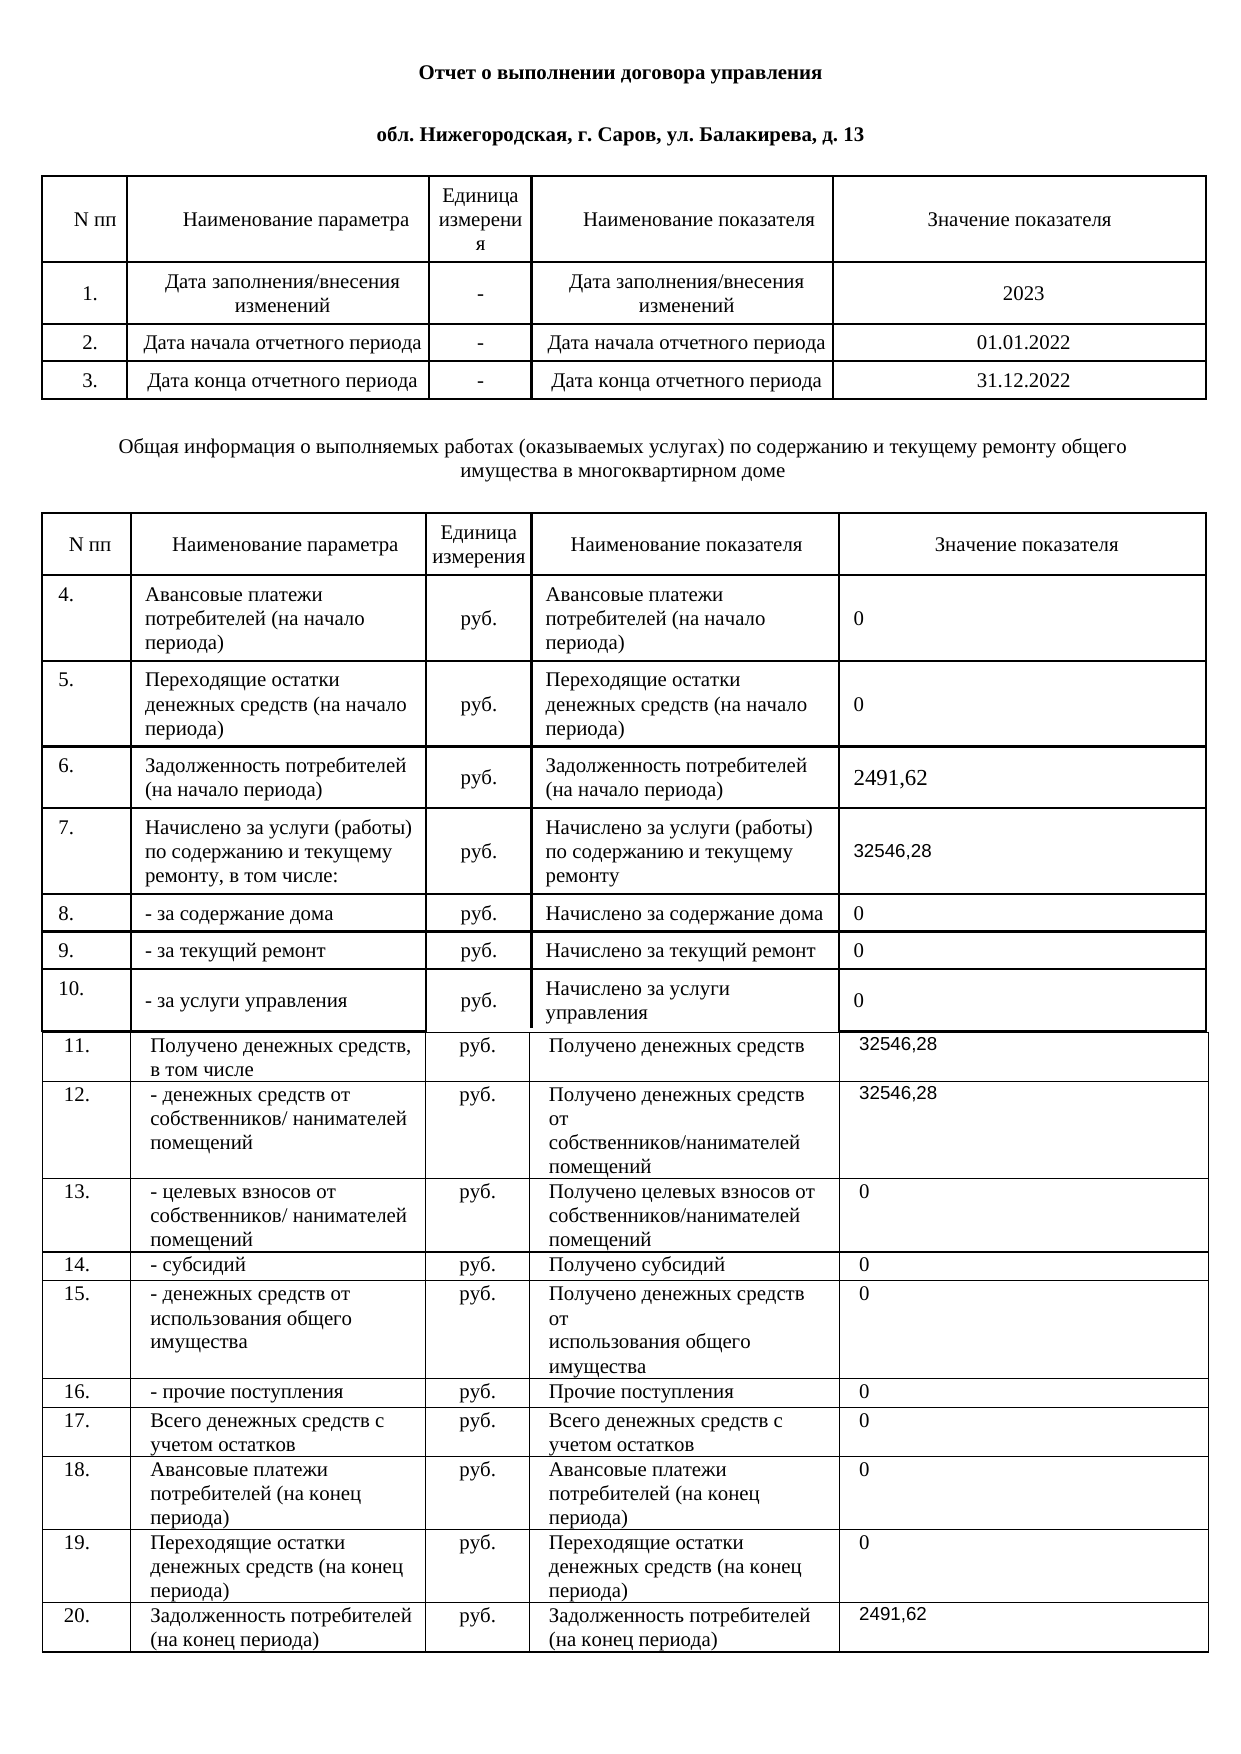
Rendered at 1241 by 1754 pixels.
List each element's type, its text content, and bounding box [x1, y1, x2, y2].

table_cell Авансовые платежи потребителей (на конец периода) [530, 1457, 839, 1529]
table_cell 0 [840, 1253, 1208, 1280]
table_cell - за содержание дома [132, 895, 425, 930]
table_cell 2491,62 [840, 1603, 1208, 1651]
table_cell 1. [43, 263, 126, 322]
table_cell Задолженность потребителей (на начало периода) [533, 748, 838, 807]
table_cell 7. [43, 809, 130, 893]
table_cell 18. [43, 1457, 130, 1529]
table_cell 0 [840, 1408, 1208, 1456]
table_cell - денежных средств от использования общего имущества [131, 1281, 425, 1378]
table_cell руб. [426, 1179, 529, 1251]
table_cell N пп [43, 514, 130, 574]
table_header 32546,28 [840, 1033, 1208, 1081]
table_cell 9. [43, 933, 130, 968]
table_cell 0 [840, 662, 1205, 745]
table_cell Дата заполнения/внесения изменений [533, 263, 832, 322]
table_cell Авансовые платежи потребителей (на конец периода) [131, 1457, 425, 1529]
table_cell Дата конца отчетного периода [128, 362, 428, 398]
table_cell руб. [427, 809, 530, 893]
table_cell Дата конца отчетного периода [533, 362, 832, 398]
table_cell 16. [43, 1379, 130, 1407]
table_cell - за текущий ремонт [132, 933, 425, 968]
table_header 11. [43, 1033, 130, 1081]
table_cell 14. [43, 1253, 130, 1280]
table_cell Получено целевых взносов от собственников/нанимателей помещений [530, 1179, 839, 1251]
table_cell 4. [43, 576, 130, 659]
table_header Наименование показателя [533, 177, 832, 261]
table_header N пп [43, 177, 126, 261]
table_cell Общая информация о выполняемых работах (оказываемых услугах) по содержанию и текущему ремонту общего имущества в многоквартирном доме [42, 400, 1203, 512]
table_cell Начислено за услуги управления [531, 970, 838, 1029]
table_cell Начислено за услуги (работы) по содержанию и текущему ремонту [533, 809, 838, 893]
table_cell 12. [43, 1082, 130, 1178]
table_cell Всего денежных средств с учетом остатков [131, 1408, 425, 1456]
table_cell Получено денежных средств от собственников/нанимателей помещений [530, 1082, 839, 1178]
table_cell 13. [43, 1179, 130, 1251]
text Отчет о выполнении договора управления [42, 60, 1198, 84]
table_cell Задолженность потребителей (на начало периода) [132, 748, 425, 807]
table_cell Начислено за текущий ремонт [533, 933, 838, 968]
table_cell Переходящие остатки денежных средств (на конец периода) [530, 1530, 839, 1602]
table_cell - прочие поступления [131, 1379, 425, 1407]
table_cell Наименование показателя [533, 514, 838, 574]
table_cell Задолженность потребителей (на конец периода) [530, 1603, 839, 1651]
table_cell руб. [426, 1530, 529, 1602]
table_cell 32546,28 [840, 1082, 1208, 1178]
table_cell Наименование параметра [132, 514, 425, 574]
table_cell - за услуги управления [132, 970, 425, 1029]
table_cell руб. [426, 1603, 529, 1651]
table_cell руб. [427, 895, 530, 930]
table_cell Дата начала отчетного периода [128, 325, 428, 360]
table_cell Получено субсидий [530, 1253, 839, 1280]
table_header Получено денежных средств [530, 1033, 839, 1081]
table_cell руб. [426, 1457, 529, 1529]
table_cell Переходящие остатки денежных средств (на конец периода) [131, 1530, 425, 1602]
table_cell 0 [840, 1179, 1208, 1251]
table_cell - денежных средств от собственников/ нанимателей помещений [131, 1082, 425, 1178]
table_cell 0 [840, 1530, 1208, 1602]
table_cell Единица измерения [427, 514, 530, 574]
table_cell - [430, 325, 530, 360]
table_cell 15. [43, 1281, 130, 1378]
table_cell руб. [427, 933, 530, 968]
table_cell Значение показателя [840, 514, 1205, 574]
table_cell руб. [427, 748, 530, 807]
table_cell 2491,62 [840, 748, 1205, 807]
table_cell 0 [840, 895, 1205, 930]
table_cell руб. [426, 1379, 529, 1407]
table_cell Прочие поступления [530, 1379, 839, 1407]
table_header Получено денежных средств, в том числе [131, 1033, 425, 1081]
table_cell Начислено за содержание дома [533, 895, 838, 930]
table_cell Начислено за услуги (работы) по содержанию и текущему ремонту, в том числе: [132, 809, 425, 893]
table_cell руб. [426, 1253, 529, 1280]
table_cell Получено денежных средств от использования общего имущества [530, 1281, 839, 1378]
table_cell 0 [840, 1281, 1208, 1378]
table_cell 0 [840, 576, 1205, 659]
table_cell 3. [43, 362, 126, 398]
table_header руб. [426, 1033, 529, 1081]
table_cell Переходящие остатки денежных средств (на начало периода) [533, 662, 838, 745]
table_cell 31.12.2022 [834, 362, 1205, 398]
table_cell руб. [427, 662, 530, 745]
table_cell 2. [43, 325, 126, 360]
table_cell 17. [43, 1408, 130, 1456]
table_cell 32546,28 [840, 809, 1205, 893]
table_cell руб. [426, 1408, 529, 1456]
table_cell руб. [426, 1082, 529, 1178]
table_cell Авансовые платежи потребителей (на начало периода) [132, 576, 425, 659]
table_cell Задолженность потребителей (на конец периода) [131, 1603, 425, 1651]
table_cell - [430, 263, 530, 322]
table_cell 8. [43, 895, 130, 930]
table_cell 0 [840, 1457, 1208, 1529]
table_cell 0 [840, 933, 1205, 968]
table_cell руб. [426, 1281, 529, 1378]
table_cell руб. [427, 970, 531, 1029]
table_cell Дата заполнения/внесения изменений [128, 263, 428, 322]
table_cell 6. [43, 748, 130, 807]
table_header Наименование параметра [128, 177, 428, 261]
table_cell 5. [43, 662, 130, 745]
table_cell руб. [427, 576, 530, 659]
table_cell 10. [43, 970, 130, 1029]
table_cell 20. [43, 1603, 130, 1651]
table_cell 0 [840, 1379, 1208, 1407]
table_cell - субсидий [131, 1253, 425, 1280]
table_cell Авансовые платежи потребителей (на начало периода) [533, 576, 838, 659]
table_header Единица измерения [430, 177, 530, 261]
text обл. Нижегородская, г. Саров, ул. Балакирева, д. 13 [42, 122, 1198, 146]
table_cell Всего денежных средств с учетом остатков [530, 1408, 839, 1456]
table_cell Переходящие остатки денежных средств (на начало периода) [132, 662, 425, 745]
table_cell 2023 [834, 263, 1205, 322]
table_cell Дата начала отчетного периода [533, 325, 832, 360]
table_cell - [430, 362, 530, 398]
table_header Значение показателя [834, 177, 1205, 261]
table_cell 0 [840, 970, 1205, 1029]
table_cell - целевых взносов от собственников/ нанимателей помещений [131, 1179, 425, 1251]
table_cell 01.01.2022 [834, 325, 1205, 360]
table_cell 19. [43, 1530, 130, 1602]
